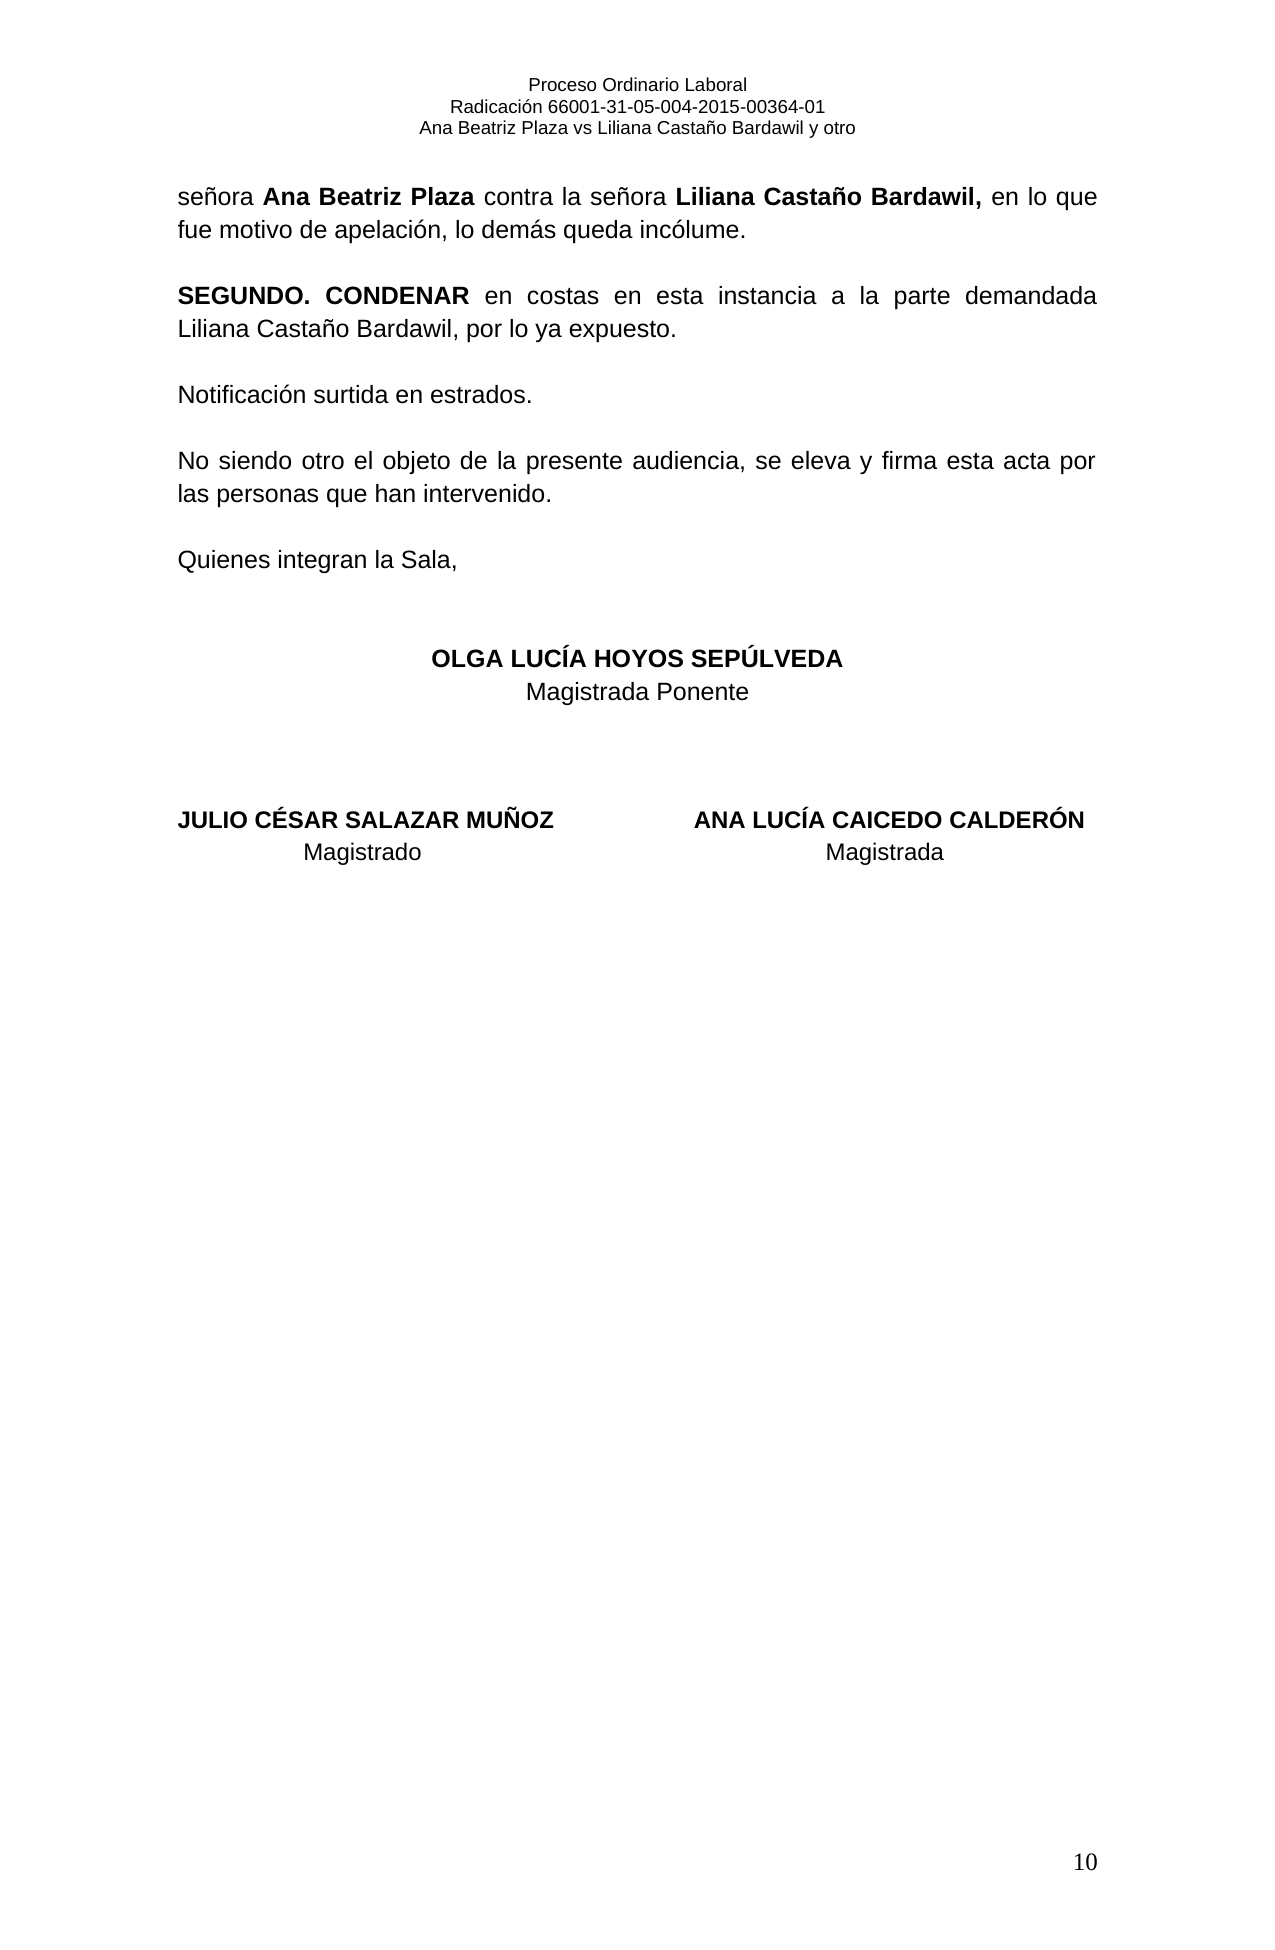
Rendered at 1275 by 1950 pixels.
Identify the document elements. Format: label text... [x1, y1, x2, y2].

text Magistrado Magistrada [177, 838, 1098, 866]
text SEGUNDO. CONDENAR en costas en esta instancia a la parte demandada Liliana Castaño Bardawil, por lo ya expuesto. [177, 281, 1098, 342]
text OLGA LUCÍA HOYOS SEPÚLVEDA [177, 644, 1098, 673]
text JULIO CÉSAR SALAZAR MUÑOZ ANA LUCÍA CAICEDO CALDERÓN [177, 806, 1098, 834]
text Magistrada Ponente [177, 677, 1098, 706]
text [177, 182, 1098, 243]
text No siendo otro el objeto de la presente audiencia, se eleva y firma esta acta por las personas que han intervenido. [177, 446, 1098, 508]
text Quienes integran la Sala, [177, 545, 1098, 574]
text Notificación surtida en estrados. [177, 380, 1098, 408]
